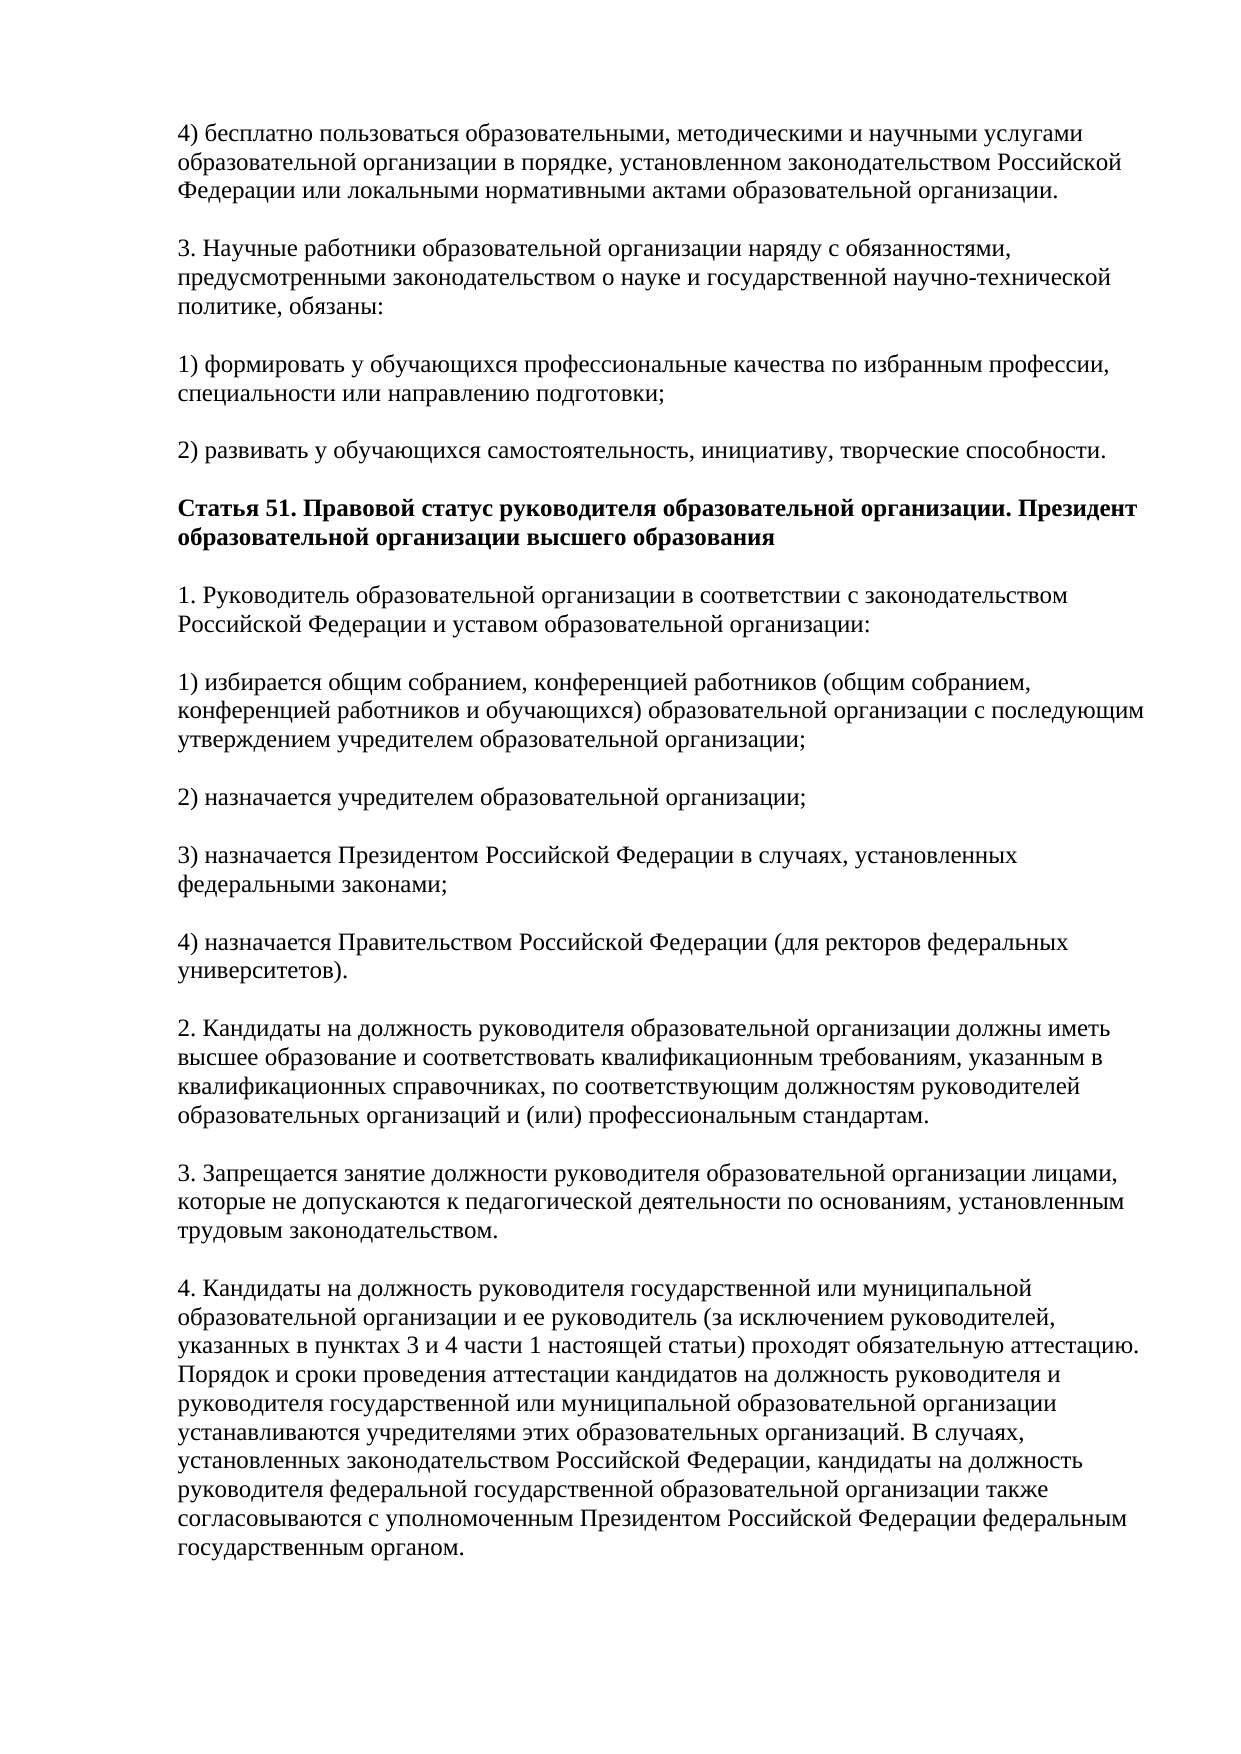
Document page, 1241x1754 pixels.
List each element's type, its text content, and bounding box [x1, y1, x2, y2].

text 2) развивать у обучающихся самостоятельность, инициативу, творческие способности. [177, 436, 1152, 464]
text 1. Руководитель образовательной организации в соответствии с законодательством Российской Федерации и уставом образовательной организации: [177, 580, 1152, 638]
text 1) избирается общим собранием, конференцией работников (общим собранием, конференцией работников и обучающихся) образовательной организации с последующим утверждением учредителем образовательной организации; [177, 667, 1152, 753]
text 1) формировать у обучающихся профессиональные качества по избранным профессии, специальности или направлению подготовки; [177, 349, 1152, 406]
text 4) бесплатно пользоваться образовательными, методическими и научными услугами образовательной организации в порядке, установленном законодательством Российской Федерации или локальными нормативными актами образовательной организации. [177, 118, 1152, 204]
text 2) назначается учредителем образовательной организации; [177, 782, 1152, 811]
text 4) назначается Правительством Российской Федерации (для ректоров федеральных университетов). [177, 927, 1152, 984]
text 3. Научные работники образовательной организации наряду с обязанностями, предусмотренными законодательством о науке и государственной научно-технической политике, обязаны: [177, 233, 1152, 320]
text Статья 51. Правовой статус руководителя образовательной организации. Президент образовательной организации высшего образования [177, 493, 1152, 551]
text 2. Кандидаты на должность руководителя образовательной организации должны иметь высшее образование и соответствовать квалификационным требованиям, указанным в квалификационных справочниках, по соответствующим должностям руководителей образовательных организаций и (или) профессиональным стандартам. [177, 1013, 1152, 1128]
text 4. Кандидаты на должность руководителя государственной или муниципальной образовательной организации и ее руководитель (за исключением руководителей, указанных в пунктах 3 и 4 части 1 настоящей статьи) проходят обязательную аттестацию. Порядок и сроки проведения аттестации кандидатов на должность руководителя и руководителя государственной или муниципальной образовательной организации устанавливаются учредителями этих образовательных организаций. В случаях, установленных законодательством Российской Федерации, кандидаты на должность руководителя федеральной государственной образовательной организации также согласовываются с уполномоченным Президентом Российской Федерации федеральным государственным органом. [177, 1273, 1152, 1561]
text 3. Запрещается занятие должности руководителя образовательной организации лицами, которые не допускаются к педагогической деятельности по основаниям, установленным трудовым законодательством. [177, 1158, 1152, 1244]
text 3) назначается Президентом Российской Федерации в случаях, установленных федеральными законами; [177, 840, 1152, 898]
